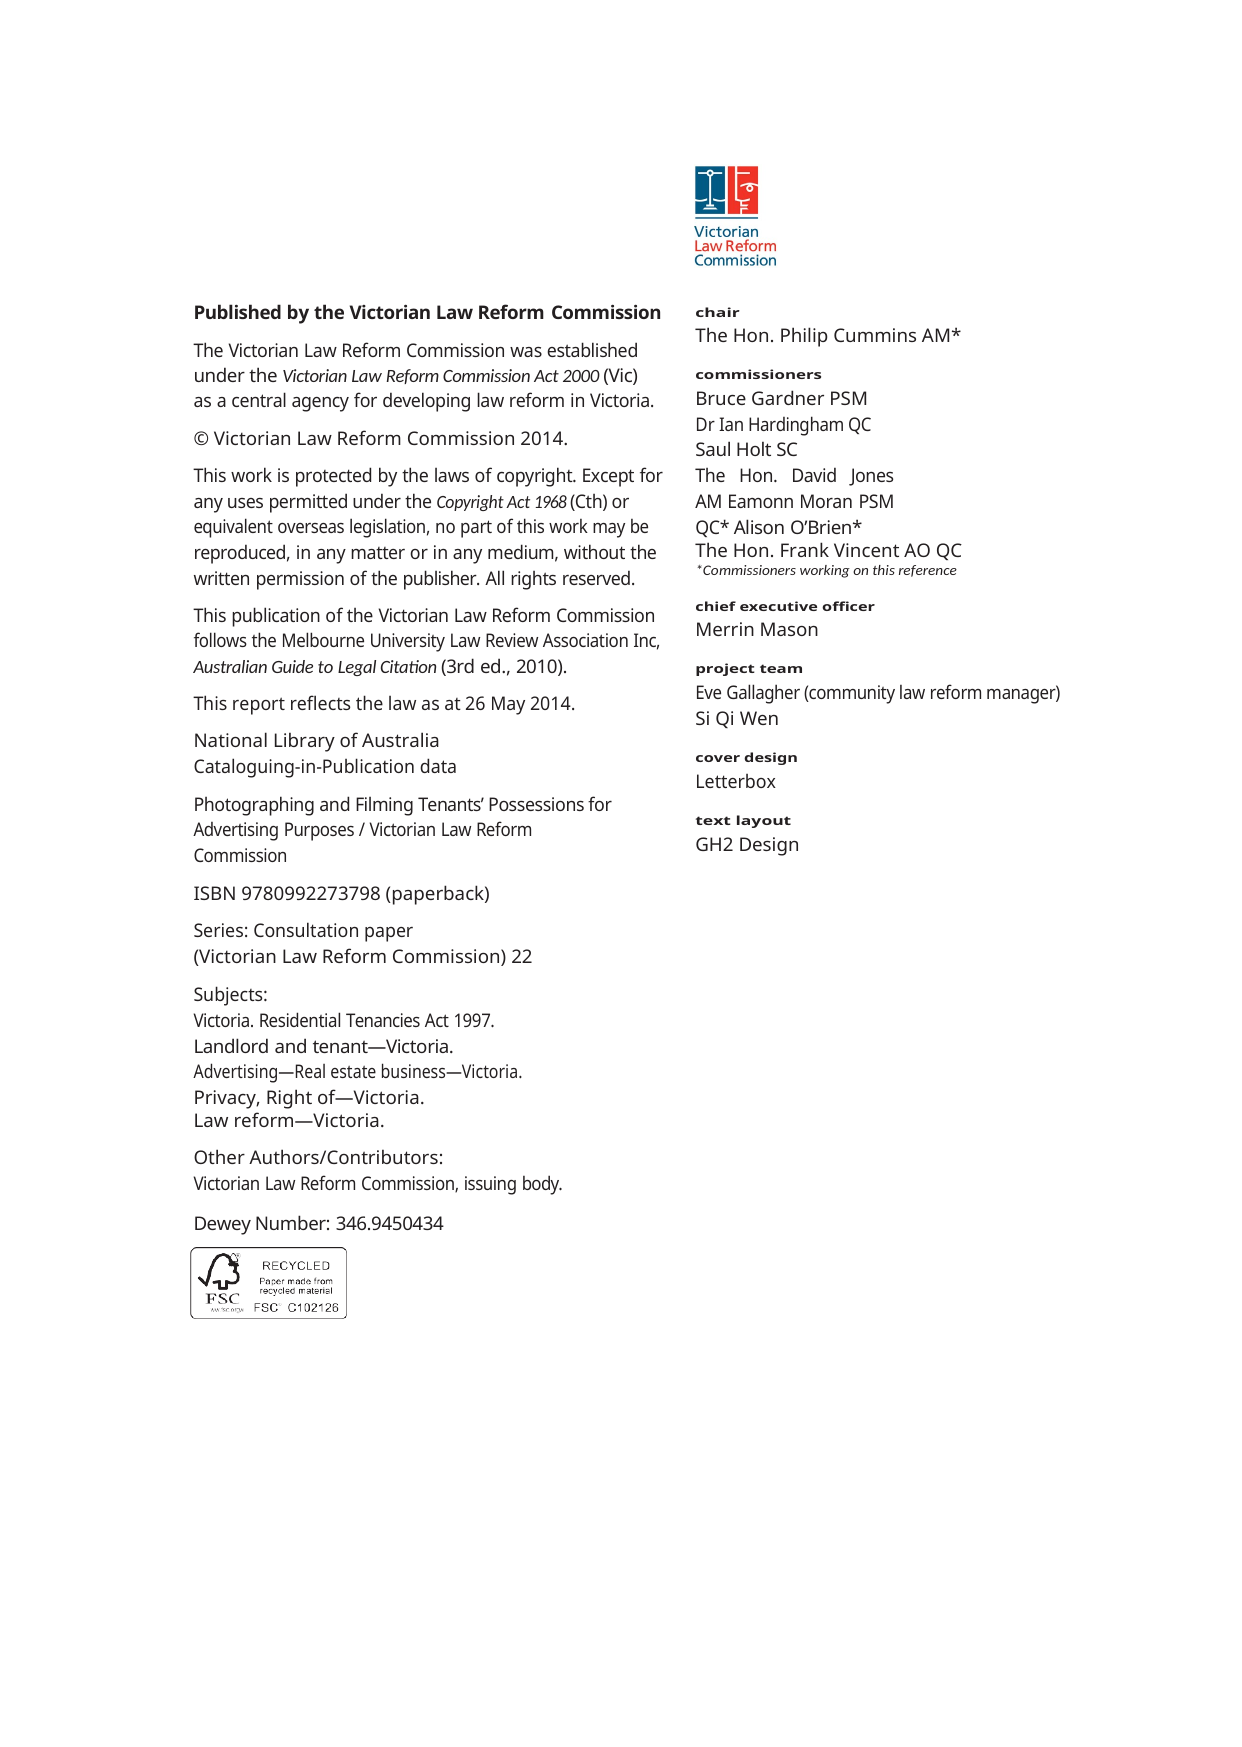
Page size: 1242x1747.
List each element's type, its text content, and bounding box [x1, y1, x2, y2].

text chair [695, 304, 1073, 321]
text (Victorian Law Reform Commission) 22 [193, 943, 667, 969]
text This publication of the Victorian Law Reform Commission follows the Melbourne University Law Review Association Inc, Australian Guide to Legal Citation (3rd ed., 2010). [193, 602, 667, 679]
text This work is protected by the laws of copyright. Except for any uses permitted under the Copyright Act 1968 (Cth) or equivalent overseas legislation, no part of this work may be reproduced, in any matter or in any medium, without the written permission of the publisher. All rights reserved. [193, 463, 667, 590]
text project team [695, 661, 1073, 678]
text chief executive officer [695, 598, 1073, 615]
text *Commissioners working on this reference [695, 562, 1073, 579]
text Si Qi Wen [695, 705, 1073, 731]
text cover design [695, 749, 1073, 766]
text Law reform—Victoria. [193, 1110, 667, 1132]
text Victoria. Residential Tenancies Act 1997. Landlord and tenant—Victoria. [193, 1007, 501, 1058]
text Advertising—Real estate business—Victoria. Privacy, Right of—Victoria. [193, 1059, 536, 1110]
text Subjects: [193, 981, 667, 1007]
text ISBN 9780992273798 (paperback) [193, 880, 667, 905]
text Letterbox [695, 768, 1073, 793]
text © Victorian Law Reform Commission 2014. [193, 425, 667, 451]
text Published by the Victorian Law Reform Commission [193, 300, 667, 325]
text The Victorian Law Reform Commission was established under the Victorian Law Reform Commission Act 2000 (Vic) as a central agency for developing law reform in Victoria. [193, 337, 657, 413]
text Series: Consultation paper [193, 918, 667, 943]
text text layout [695, 812, 1073, 829]
picture [190, 1247, 347, 1319]
text Dr Ian Hardingham QC Saul Holt SC [695, 411, 908, 462]
text Eve Gallagher (community law reform manager) [695, 679, 1073, 705]
text commissioners [695, 366, 1073, 383]
text The Hon. Frank Vincent AO QC [695, 540, 1073, 562]
text This report reflects the law as at 26 May 2014. [193, 690, 667, 715]
text The Hon. David Jones AM Eamonn Moran PSM QC* Alison O’Brien* [695, 462, 895, 539]
text Merrin Mason [695, 616, 1073, 642]
picture [693, 164, 778, 268]
text Other Authors/Contributors: [193, 1144, 667, 1170]
text Victorian Law Reform Commission, issuing body. Dewey Number: 346.9450434 [193, 1170, 565, 1235]
text The Hon. Philip Cummins AM* [695, 322, 1073, 348]
text GH2 Design [695, 831, 1073, 856]
text Photographing and Filming Tenants’ Possessions for Advertising Purposes / Victorian Law Reform Commission [193, 791, 628, 868]
text Bruce Gardner PSM [695, 385, 1073, 411]
text National Library of Australia Cataloguing-in-Publication data [193, 728, 467, 779]
